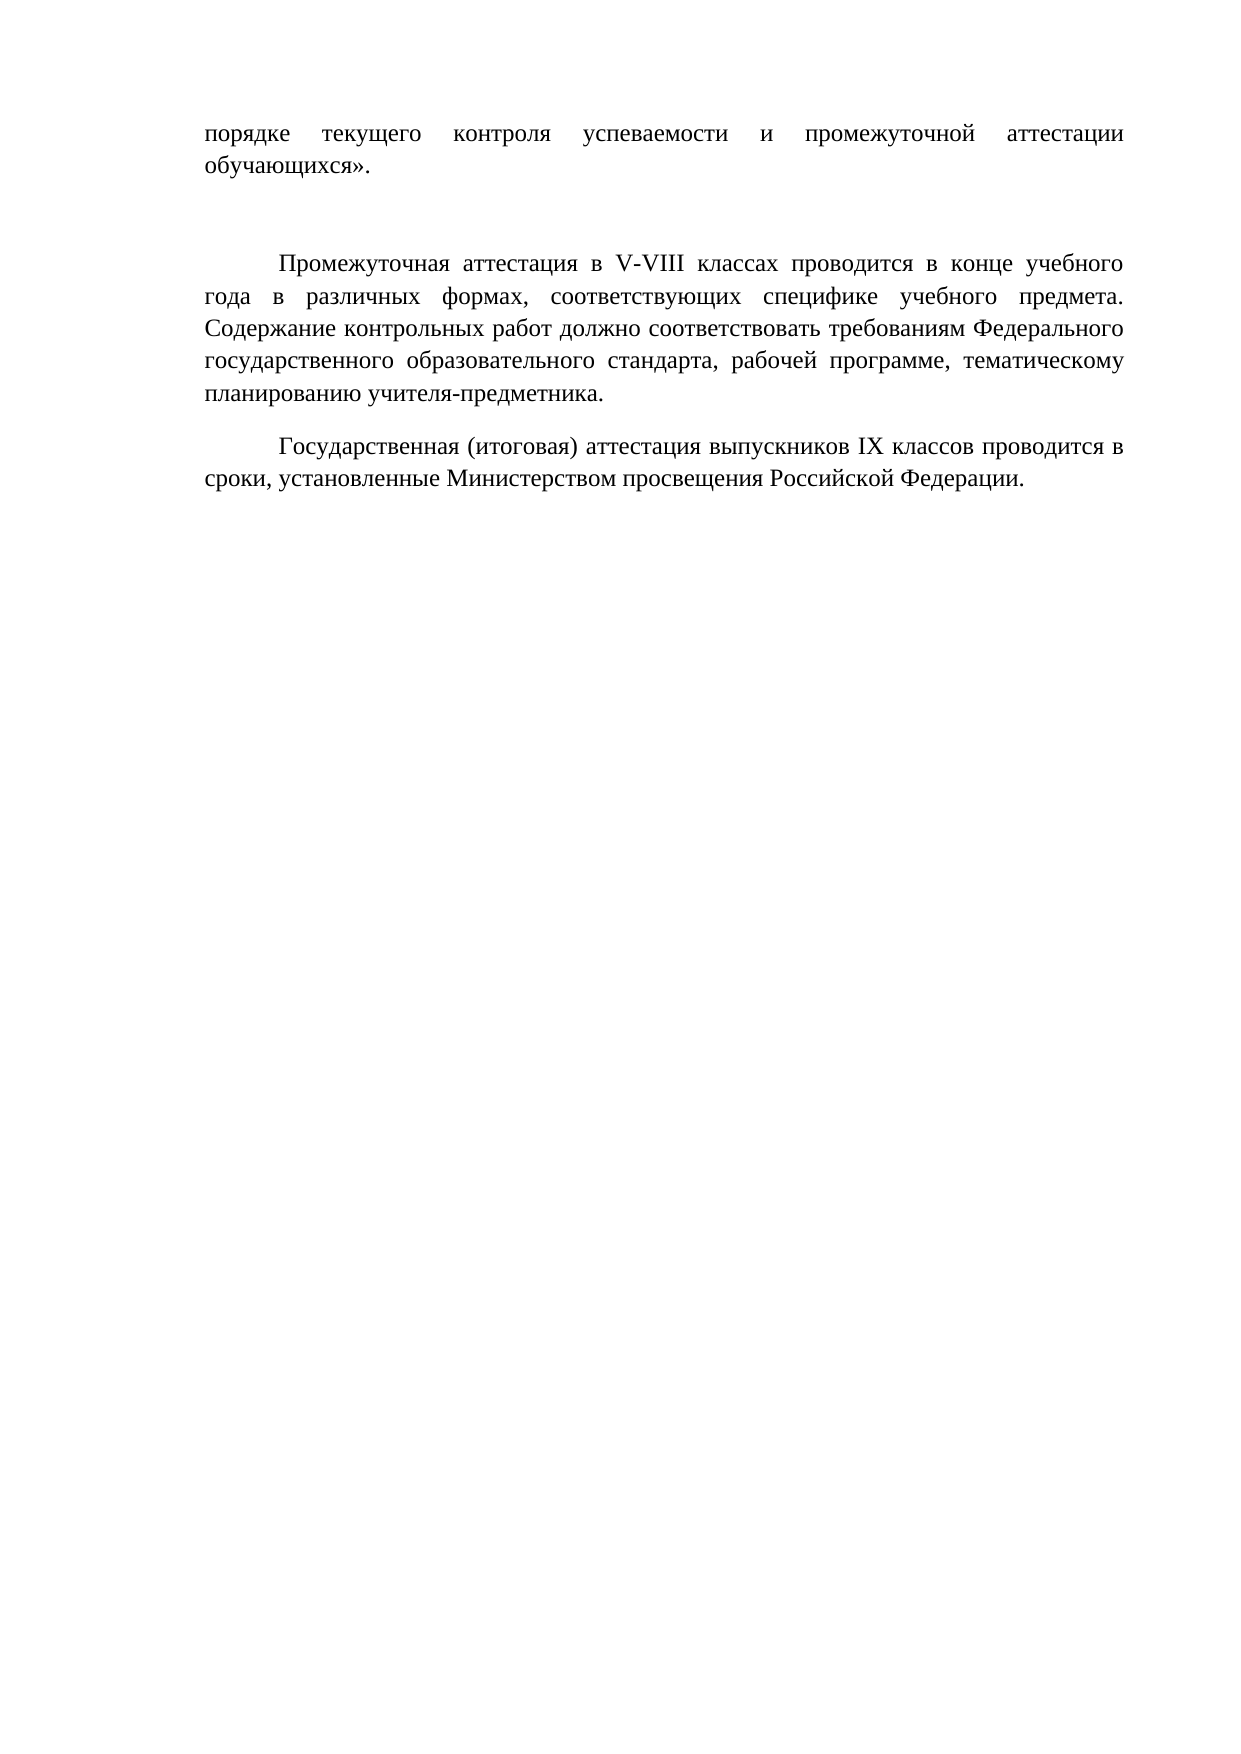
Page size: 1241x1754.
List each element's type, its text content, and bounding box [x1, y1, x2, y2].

text Государственная (итоговая) аттестация выпускников IX классов проводится в сроки, установленные Министерством просвещения Российской Федерации. [204, 431, 1124, 491]
text Промежуточная аттестация в V-VIII классах проводится в конце учебного года в различных формах, соответствующих специфике учебного предмета. Содержание контрольных работ должно соответствовать требованиям Федерального государственного образовательного стандарта, рабочей программе, тематическому планированию учителя-предметника. [204, 248, 1124, 407]
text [204, 118, 1124, 178]
